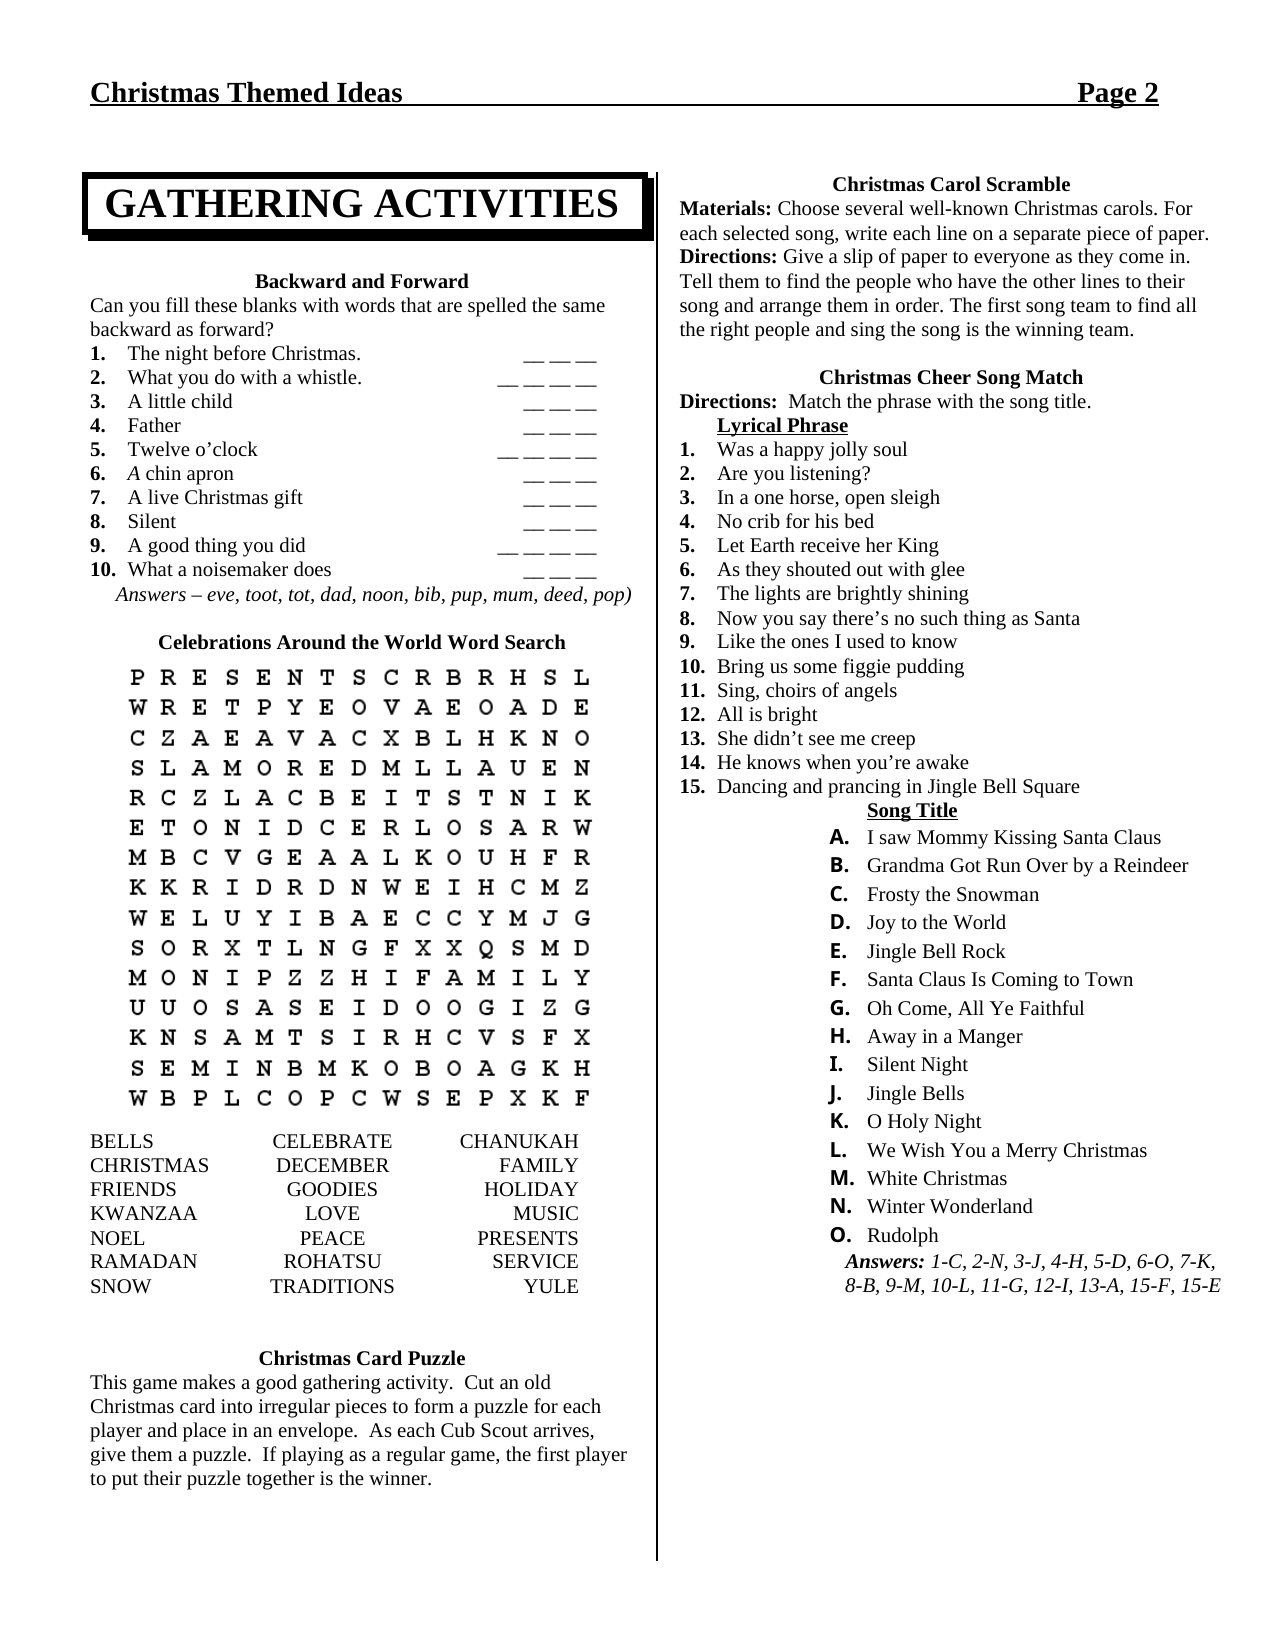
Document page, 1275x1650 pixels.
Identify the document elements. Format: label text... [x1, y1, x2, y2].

picture [121, 653, 602, 1130]
list Are you listening? [679, 461, 1223, 485]
list He knows when you’re awake [679, 750, 1223, 774]
list The lights are brightly shining [679, 581, 1223, 605]
text Christmas Card Puzzle [90, 1346, 633, 1370]
list Jingle Bells [829, 1078, 1223, 1106]
text Backward and Forward [90, 269, 633, 293]
list She didn’t see me creep [679, 726, 1223, 750]
text BELLS CELEBRATE CHANUKAH [90, 1129, 633, 1153]
list Winter Wonderland [829, 1192, 1223, 1220]
text This game makes a good gathering activity. Cut an old Christmas card into irregular pieces to form a puzzle for each player and place in an envelope. As each Cub Scout arrives, give them a puzzle. If playing as a regular game, the first player to put their puzzle together is the winner. [90, 1370, 633, 1490]
text SNOW TRADITIONS YULE [90, 1273, 633, 1298]
text Christmas Carol Scramble [679, 172, 1223, 196]
list The night before Christmas. __ __ __ [90, 341, 633, 365]
list Joy to the World [829, 907, 1223, 936]
text KWANZAA LOVE MUSIC [90, 1201, 633, 1225]
list O Holy Night [829, 1106, 1223, 1135]
subtitle GATHERING ACTIVITIES [88, 179, 642, 229]
list Now you say there’s no such thing as Santa [679, 605, 1223, 629]
list Was a happy jolly soul [679, 437, 1223, 461]
list White Christmas [829, 1163, 1223, 1192]
text Directions: Match the phrase with the song title. [679, 389, 1223, 413]
list Jingle Bell Rock [829, 936, 1223, 964]
list Dancing and prancing in Jingle Bell Square [679, 774, 1223, 798]
list All is bright [679, 702, 1223, 726]
text Lyrical Phrase [717, 413, 1223, 437]
list What you do with a whistle. __ __ __ __ [90, 365, 633, 389]
list A live Christmas gift __ __ __ [90, 485, 633, 509]
list We Wish You a Merry Christmas [829, 1135, 1223, 1163]
list No crib for his bed [679, 509, 1223, 533]
list Like the ones I used to know [679, 629, 1223, 653]
list Santa Claus Is Coming to Town [829, 964, 1223, 993]
list I saw Mommy Kissing Santa Claus [829, 822, 1223, 850]
list Oh Come, All Ye Faithful [829, 993, 1223, 1021]
text RAMADAN ROHATSU SERVICE [90, 1249, 633, 1273]
list Father __ __ __ [90, 413, 633, 437]
text Can you fill these blanks with words that are spelled the same backward as forward? [90, 293, 633, 341]
list Frosty the Snowman [829, 879, 1223, 907]
list Silent Night [829, 1049, 1223, 1078]
list Twelve o’clock __ __ __ __ [90, 437, 633, 461]
list As they shouted out with glee [679, 557, 1223, 581]
text Answers: 1-C, 2-N, 3-J, 4-H, 5-D, 6-O, 7-K, 8-B, 9-M, 10-L, 11-G, 12-I, 13-A, 15-F, 15-E [679, 1248, 1223, 1297]
list Grandma Got Run Over by a Reindeer [829, 850, 1223, 879]
list Away in a Manger [829, 1021, 1223, 1049]
list Sing, choirs of angels [679, 678, 1223, 702]
text Directions: Give a slip of paper to everyone as they come in. Tell them to find the people who have the other lines to their song and arrange them in order. The first song team to find all the right people and sing the song is the winning team. [679, 244, 1223, 341]
list A little child __ __ __ [90, 389, 633, 413]
text Answers – eve, toot, tot, dad, noon, bib, pup, mum, deed, pop) [90, 581, 633, 606]
list Let Earth receive her King [679, 533, 1223, 557]
text Materials: Choose several well-known Christmas carols. For each selected song, write each line on a separate piece of paper. [679, 196, 1223, 244]
text NOEL PEACE PRESENTS [90, 1225, 633, 1249]
text Christmas Cheer Song Match [679, 365, 1223, 389]
list In a one horse, open sleigh [679, 485, 1223, 509]
text Song Title [867, 798, 1223, 822]
list A chin apron __ __ __ [90, 461, 633, 485]
list A good thing you did __ __ __ __ [90, 533, 633, 557]
text CHRISTMAS DECEMBER FAMILY [90, 1153, 633, 1177]
list Bring us some figgie pudding [679, 653, 1223, 678]
text FRIENDS GOODIES HOLIDAY [90, 1177, 633, 1201]
list Silent __ __ __ [90, 509, 633, 533]
list What a noisemaker does __ __ __ [90, 557, 633, 581]
list Rudolph [829, 1220, 1223, 1248]
text Celebrations Around the World Word Search [90, 629, 633, 654]
